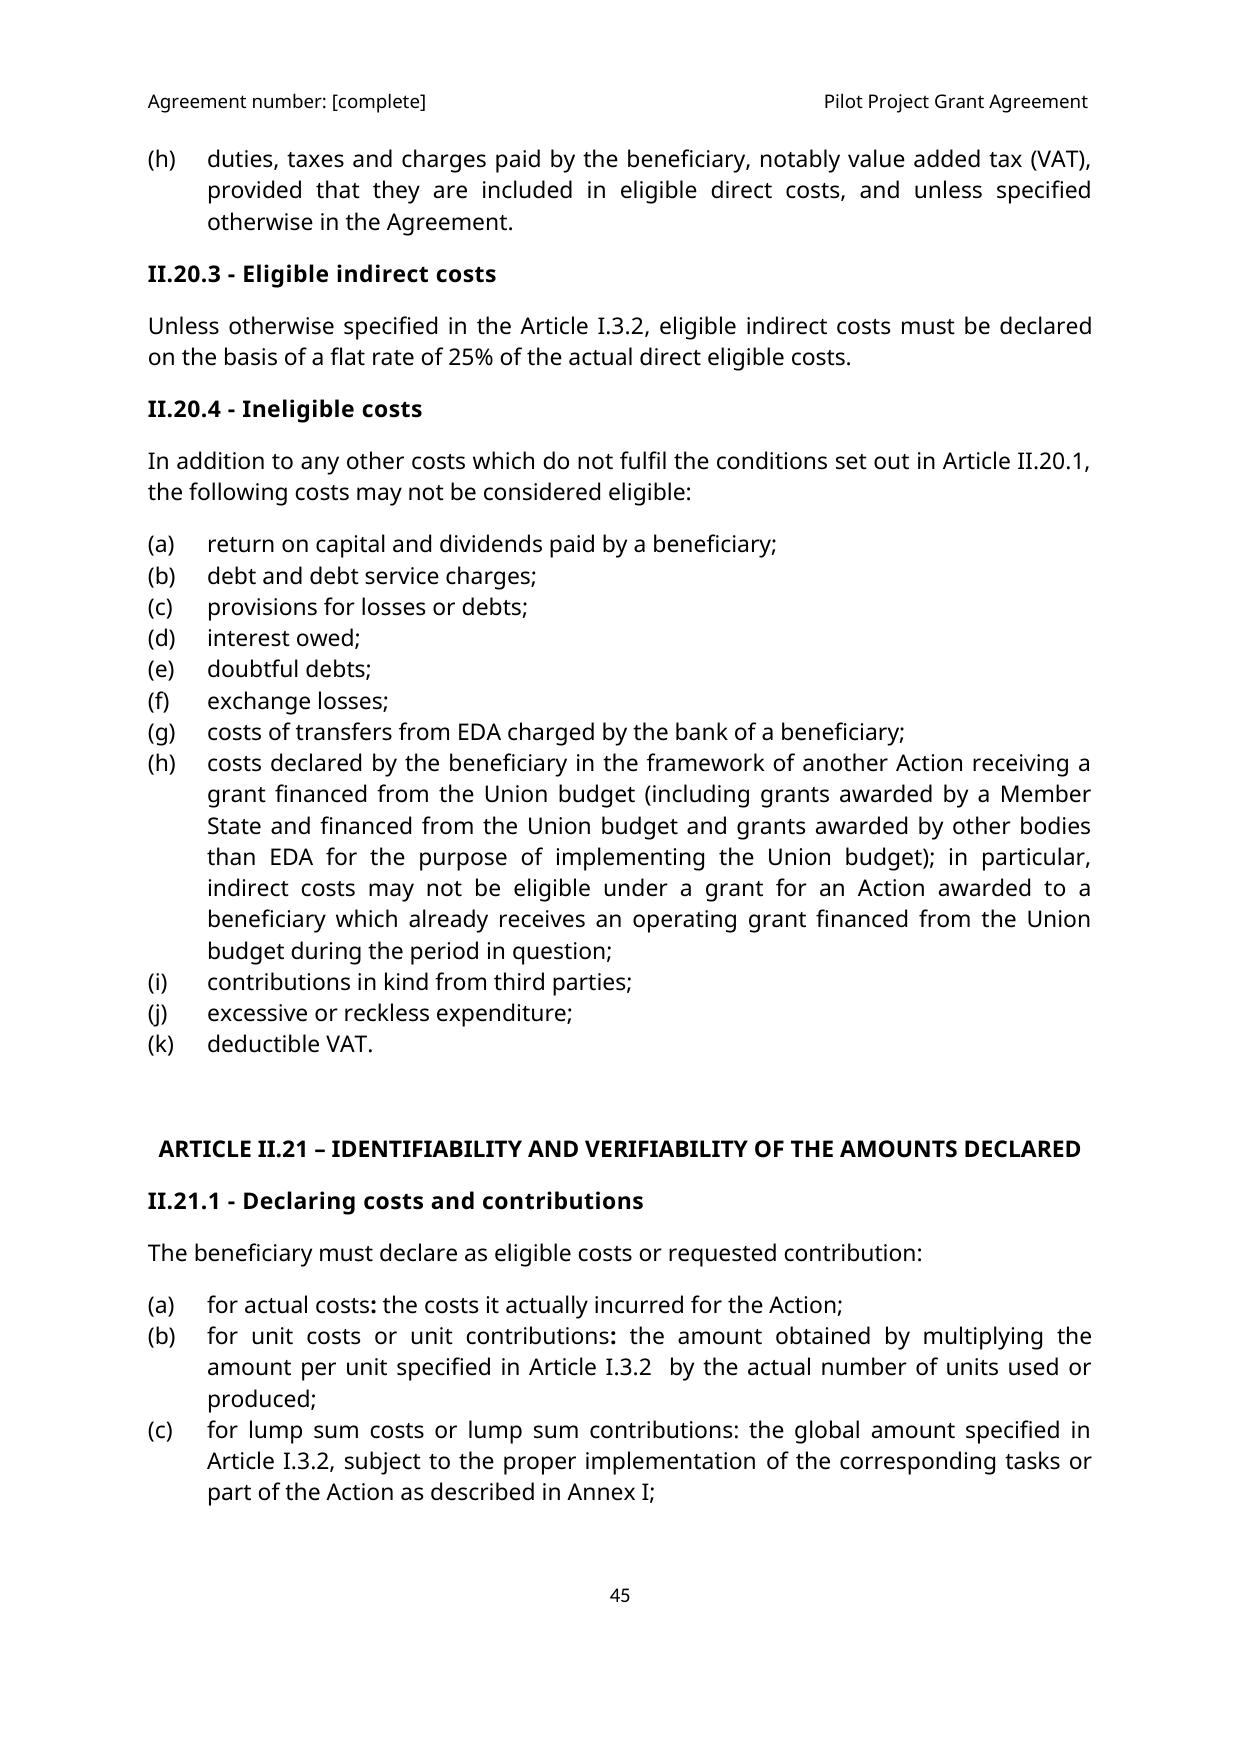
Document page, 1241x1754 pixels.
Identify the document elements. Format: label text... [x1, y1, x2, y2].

text (h) duties, taxes and charges paid by the beneficiary, notably value added tax (VAT), provided that they are included in eligible direct costs, and unless specified otherwise in the Agreement. [148, 143, 1092, 237]
subtitle Article II.21 – Identifiability and verifiability of the amounts declared [148, 1132, 1092, 1164]
list provisions for losses or debts; [148, 591, 1092, 622]
list contributions in kind from third parties; [148, 966, 1092, 997]
list for unit costs or unit contributions: the amount obtained by multiplying the amount per unit specified in Article I.3.2 by the actual number of units used or produced; [148, 1320, 1092, 1414]
list costs declared by the beneficiary in the framework of another Action receiving a grant financed from the Union budget (including grants awarded by a Member State and financed from the Union budget and grants awarded by other bodies than EDA for the purpose of implementing the Union budget); in particular, indirect costs may not be eligible under a grant for an Action awarded to a beneficiary which already receives an operating grant financed from the Union budget during the period in question; [148, 747, 1092, 966]
list doubtful debts; [148, 653, 1092, 684]
list for lump sum costs or lump sum contributions: the global amount specified in Article I.3.2, subject to the proper implementation of the corresponding tasks or part of the Action as described in Annex I; [148, 1414, 1092, 1507]
list return on capital and dividends paid by a beneficiary; [148, 528, 1092, 559]
list interest owed; [148, 622, 1092, 653]
subtitle II.20.4 - Ineligible costs [148, 393, 1092, 424]
list excessive or reckless expenditure; [148, 997, 1092, 1028]
list deductible VAT. [148, 1028, 1092, 1059]
list costs of transfers from EDA charged by the bank of a beneficiary; [148, 716, 1092, 747]
list debt and debt service charges; [148, 559, 1092, 591]
subtitle II.20.3 - Eligible indirect costs [148, 257, 1092, 289]
text Unless otherwise specified in the Article I.3.2, eligible indirect costs must be declared on the basis of a flat rate of 25% of the actual direct eligible costs. [148, 309, 1092, 372]
text In addition to any other costs which do not fulfil the conditions set out in Article II.20.1, the following costs may not be considered eligible: [148, 445, 1092, 507]
subtitle II.21.1 - Declaring costs and contributions [148, 1184, 1092, 1216]
list for actual costs: the costs it actually incurred for the Action; [148, 1289, 1092, 1320]
list exchange losses; [148, 684, 1092, 716]
text The beneficiary must declare as eligible costs or requested contribution: [148, 1237, 1092, 1268]
